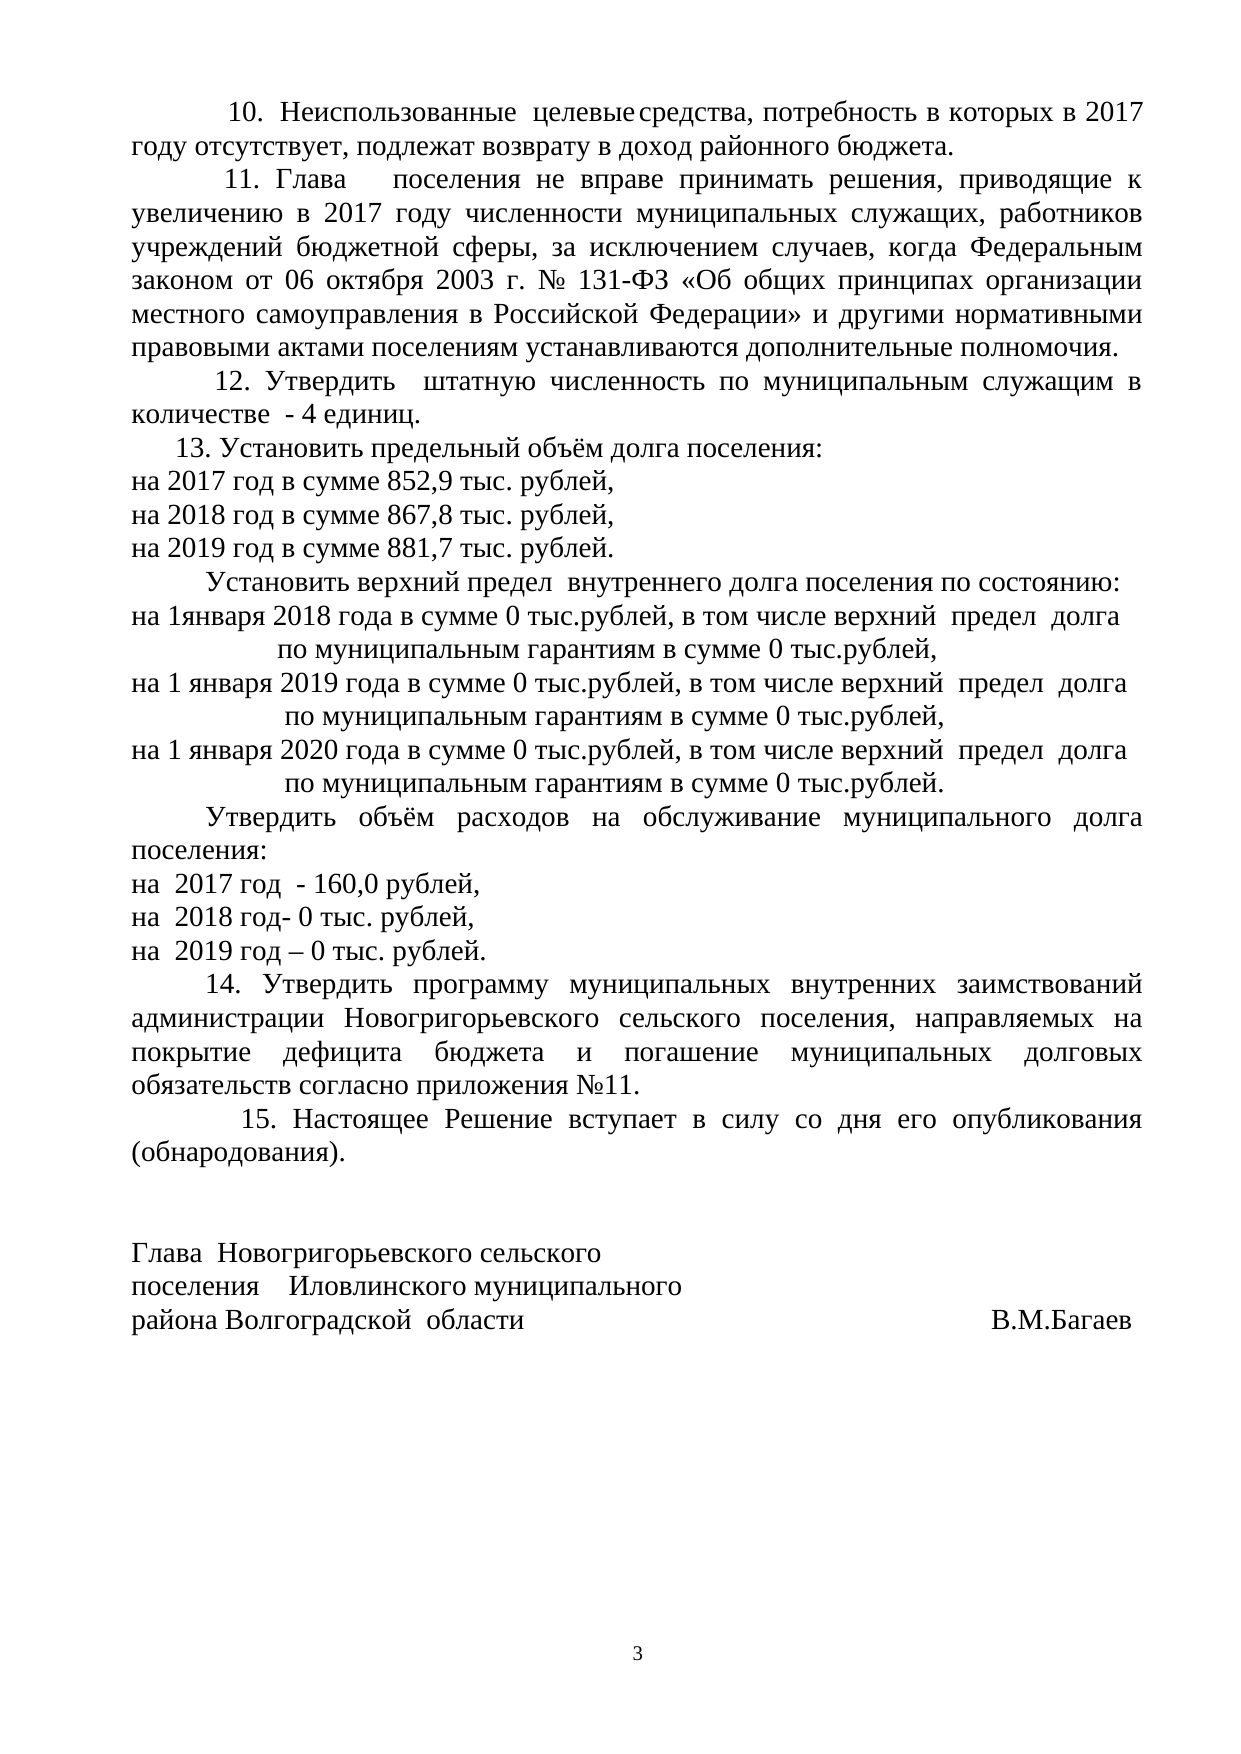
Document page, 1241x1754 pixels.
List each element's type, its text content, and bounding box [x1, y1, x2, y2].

text Глава Новогригорьевского сельского [131, 1235, 1144, 1268]
text по муниципальным гарантиям в сумме 0 тыс.рублей. [131, 765, 1144, 799]
text на 2018 год- 0 тыс. рублей, [131, 899, 1144, 933]
text по муниципальным гарантиям в сумме 0 тыс.рублей, [131, 698, 1144, 732]
text 13. Установить предельный объём долга поселения: [131, 430, 1144, 463]
text Установить верхний предел внутреннего долга поселения по состоянию: [131, 564, 1144, 598]
text 11. Глава поселения не вправе принимать решения, приводящие к увеличению в 2017 году численности муниципальных служащих, работников учреждений бюджетной сферы, за исключением случаев, когда Федеральным законом от 06 октября . № 131-ФЗ «Об общих принципах организации местного самоуправления в Российской Федерации» и другими нормативными правовыми актами поселениям устанавливаются дополнительные полномочия. [131, 162, 1144, 363]
text 14. Утвердить программу муниципальных внутренних заимствований администрации Новогригорьевского сельского поселения, направляемых на покрытие дефицита бюджета и погашение муниципальных долговых обязательств согласно приложения №11. [131, 967, 1144, 1101]
text на 2018 год в сумме 867,8 тыс. рублей, [131, 497, 1144, 531]
text на 2019 год в сумме 881,7 тыс. рублей. [131, 531, 1144, 564]
text 12. Утвердить штатную численность по муниципальным служащим в количестве - 4 единиц. [131, 363, 1144, 430]
text поселения Иловлинского муниципального [131, 1268, 1144, 1302]
text на 1января 2018 года в сумме 0 тыс.рублей, в том числе верхний предел долга [131, 598, 1144, 631]
text на 2019 год – 0 тыс. рублей. [131, 933, 1144, 967]
text на 1 января 2020 года в сумме 0 тыс.рублей, в том числе верхний предел долга [131, 732, 1144, 765]
text по муниципальным гарантиям в сумме 0 тыс.рублей, [131, 631, 1144, 665]
text 15. Настоящее Решение вступает в силу со дня его опубликования (обнародования). [131, 1101, 1144, 1168]
text 10. Неиспользованные целевые средства, потребность в которых в 2017 году отсутствует, подлежат возврату в доход районного бюджета. [131, 94, 1144, 162]
text на 1 января 2019 года в сумме 0 тыс.рублей, в том числе верхний предел долга [131, 665, 1144, 698]
text на 2017 год в сумме 852,9 тыс. рублей, [131, 463, 1144, 497]
text Утвердить объём расходов на обслуживание муниципального долга поселения: [131, 799, 1144, 866]
text на 2017 год - 160,0 рублей, [131, 866, 1144, 899]
text района Волгоградской области В.М.Багаев [131, 1302, 1144, 1336]
